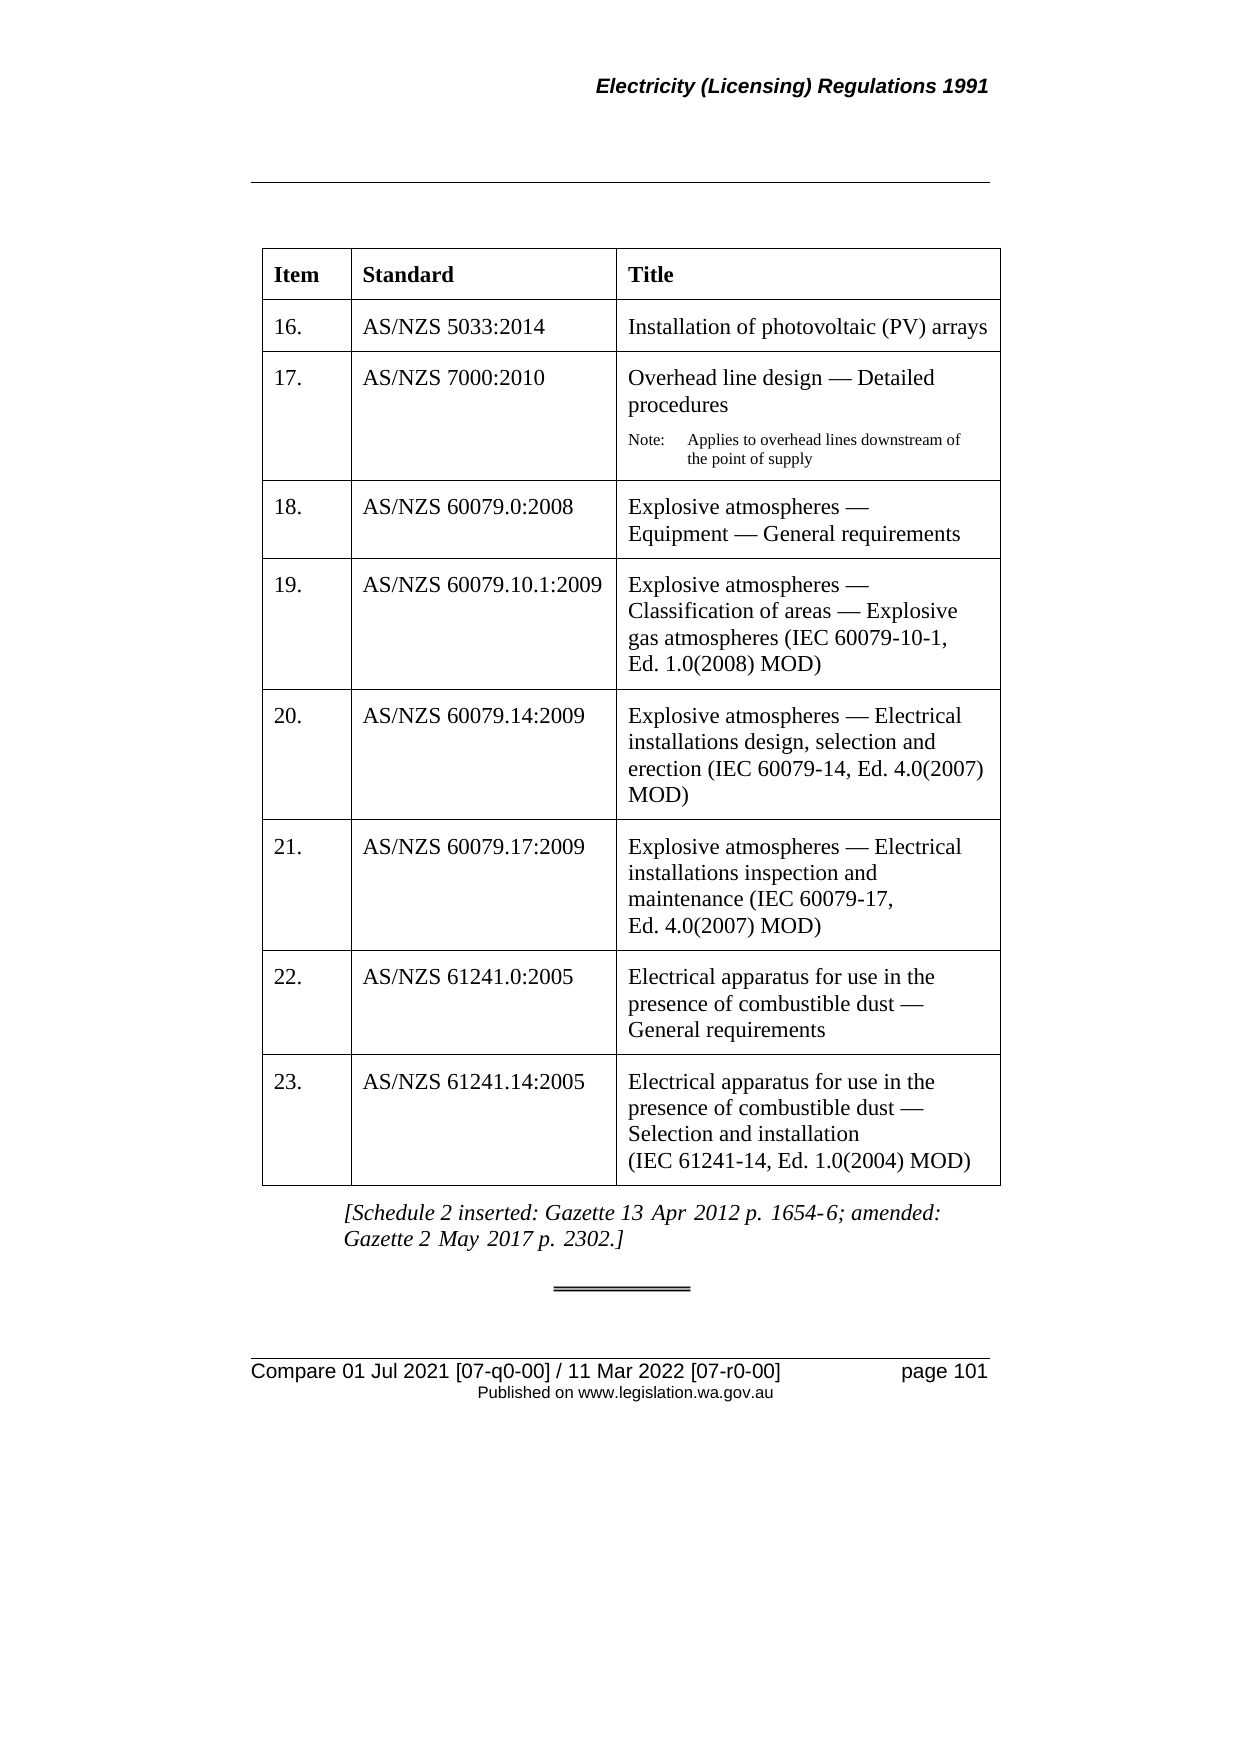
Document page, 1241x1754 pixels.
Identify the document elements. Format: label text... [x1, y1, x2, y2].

table_cell Electrical apparatus for use in the presence of combustible dust — Selection and installation (IEC 61241-14, Ed. 1.0(2004) MOD) [617, 1055, 1000, 1185]
table_cell 21. [263, 820, 351, 950]
table_cell 22. [263, 951, 351, 1054]
table_header Item [263, 249, 351, 299]
table_cell Explosive atmospheres — Electrical installations inspection and maintenance (IEC 60079-17, Ed. 4.0(2007) MOD) [617, 820, 1000, 950]
table_header Title [617, 249, 1000, 299]
table_header Standard [352, 249, 616, 299]
table_cell Explosive atmospheres — Equipment — General requirements [617, 481, 1000, 558]
table_cell Overhead line design — Detailed procedures Note: Applies to overhead lines downstream of the point of supply [617, 352, 1000, 480]
table_cell AS/NZS 60079.14:2009 [352, 690, 616, 819]
table_cell AS/NZS 7000:2010 [352, 352, 616, 480]
table_cell AS/NZS 61241.14:2005 [352, 1055, 616, 1185]
table_cell Installation of photovoltaic (PV) arrays [617, 300, 1000, 351]
table_cell AS/NZS 60079.17:2009 [352, 820, 616, 950]
table_cell Electrical apparatus for use in the presence of combustible dust — General requirements [617, 951, 1000, 1054]
picture [543, 1276, 697, 1304]
table_cell 19. [263, 559, 351, 688]
table_cell Explosive atmospheres — Classification of areas — Explosive gas atmospheres (IEC 60079-10-1, Ed. 1.0(2008) MOD) [617, 559, 1000, 688]
table_cell AS/NZS 61241.0:2005 [352, 951, 616, 1054]
table_cell 16. [263, 300, 351, 351]
table_cell 23. [263, 1055, 351, 1185]
table_cell Explosive atmospheres — Electrical installations design, selection and erection (IEC 60079-14, Ed. 4.0(2007) MOD) [617, 690, 1000, 819]
table_cell AS/NZS 60079.0:2008 [352, 481, 616, 558]
table_cell 18. [263, 481, 351, 558]
table_cell AS/NZS 60079.10.1:2009 [352, 559, 616, 688]
text [Schedule 2 inserted: Gazette 13 Apr 2012 p. 1654-6; amended: Gazette 2 May 2017 p. 2302.] [251, 1198, 990, 1251]
table_cell 17. [263, 352, 351, 480]
table_cell AS/NZS 5033:2014 [352, 300, 616, 351]
table_cell 20. [263, 690, 351, 819]
